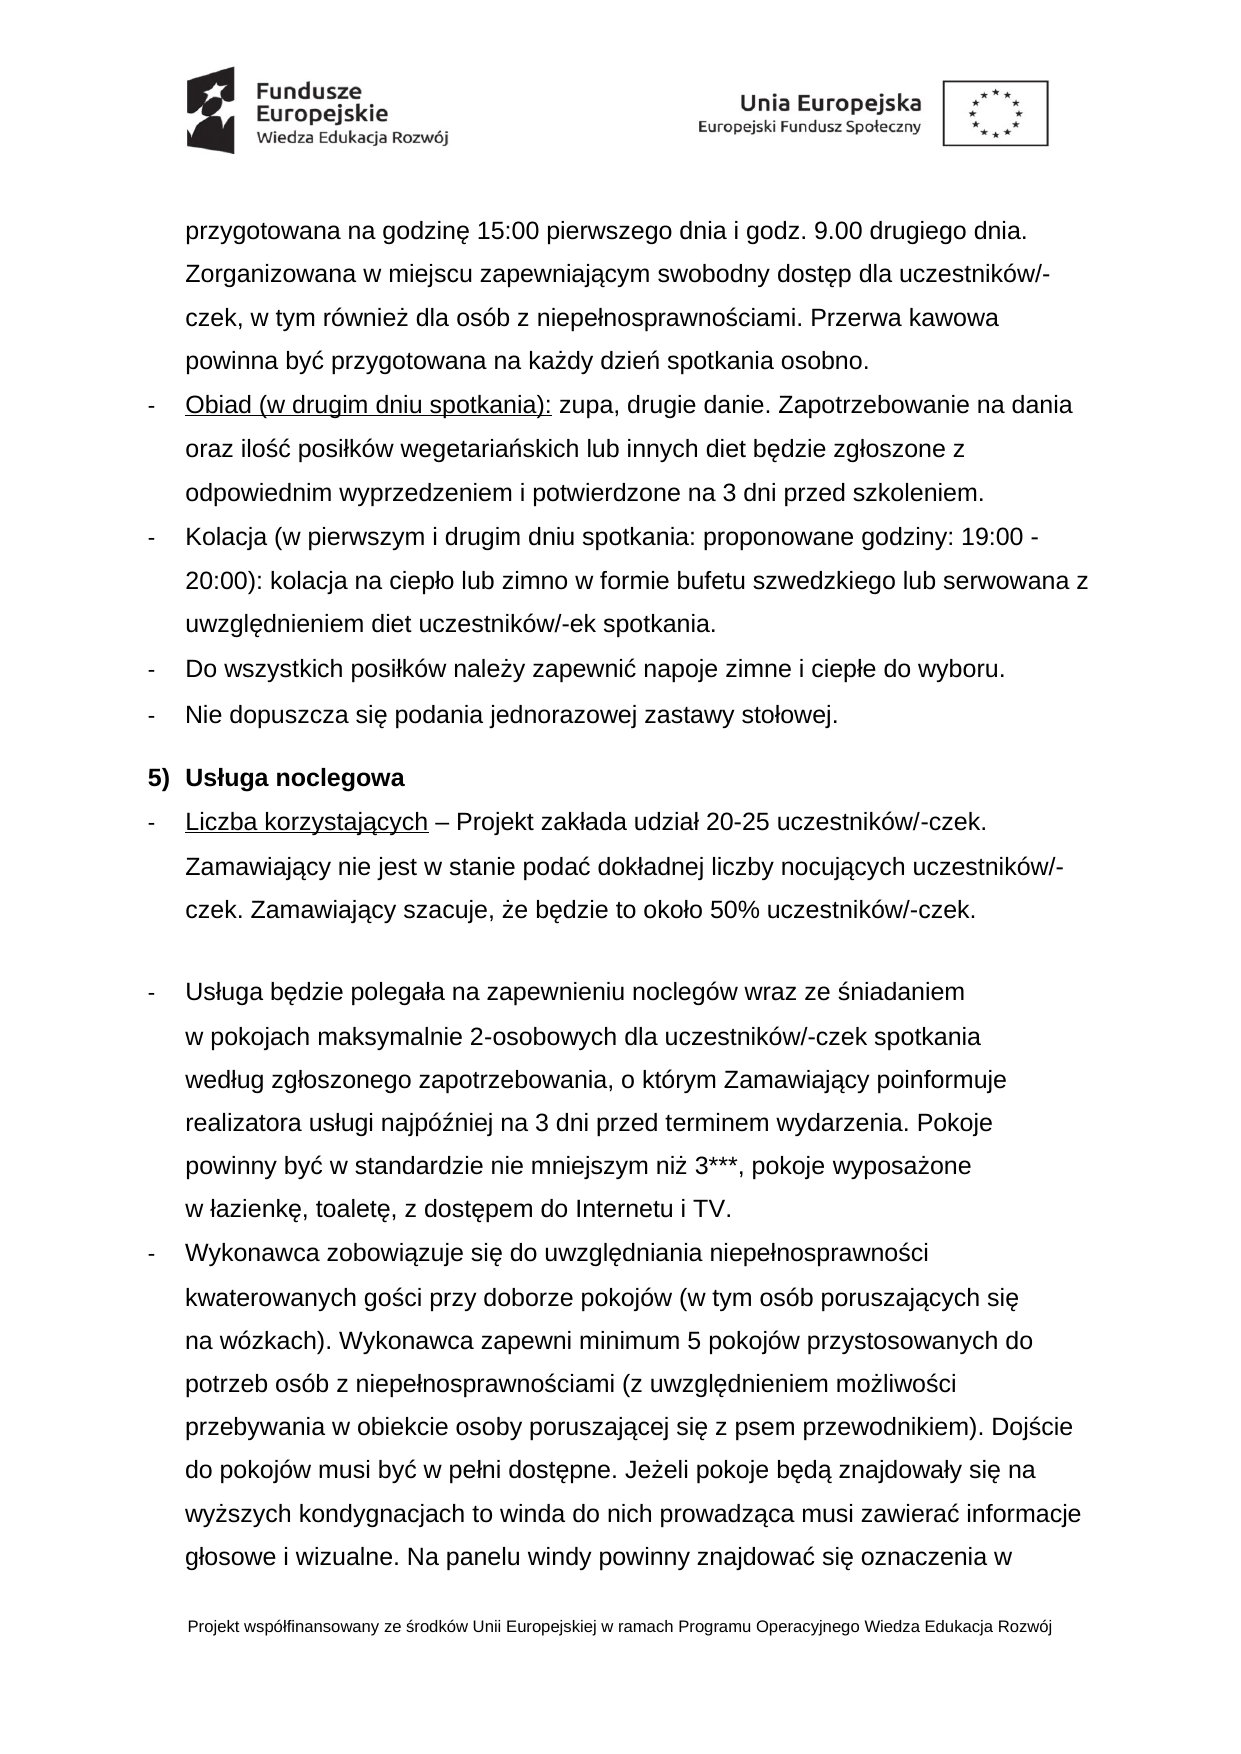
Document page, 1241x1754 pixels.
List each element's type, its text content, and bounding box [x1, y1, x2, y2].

list Do wszystkich posiłków należy zapewnić napoje zimne i ciepłe do wyboru. [148, 652, 1093, 684]
picture [163, 44, 1077, 174]
list Nie dopuszcza się podania jednorazowej zastawy stołowej. [148, 699, 1093, 731]
list Liczba korzystających – Projekt zakłada udział 20-25 uczestników/-czek. Zamawiający nie jest w stanie podać dokładnej liczby nocujących uczestników/-czek. Zamawiający szacuje, że będzie to około 50% uczestników/-czek. [148, 806, 1093, 963]
list Kolacja (w pierwszym i drugim dniu spotkania: proponowane godziny: 19:00 - 20:00): kolacja na ciepło lub zimno w formie bufetu szwedzkiego lub serwowana z uwzględnieniem diet uczestników/-ek spotkania. [148, 521, 1093, 638]
list Usługa będzie polegała na zapewnieniu noclegów wraz ze śniadaniem w pokojach maksymalnie 2-osobowych dla uczestników/-czek spotkania według zgłoszonego zapotrzebowania, o którym Zamawiający poinformuje realizatora usługi najpóźniej na 3 dni przed terminem wydarzenia. Pokoje powinny być w standardzie nie mniejszym niż 3***, pokoje wyposażone w łazienkę, toaletę, z dostępem do Internetu i TV. [148, 976, 1093, 1223]
list Obiad (w drugim dniu spotkania): zupa, drugie danie. Zapotrzebowanie na dania oraz ilość posiłków wegetariańskich lub innych diet będzie zgłoszone z odpowiednim wyprzedzeniem i potwierdzone na 3 dni przed szkoleniem. [148, 389, 1093, 506]
list Usługa noclegowa [148, 763, 1093, 792]
